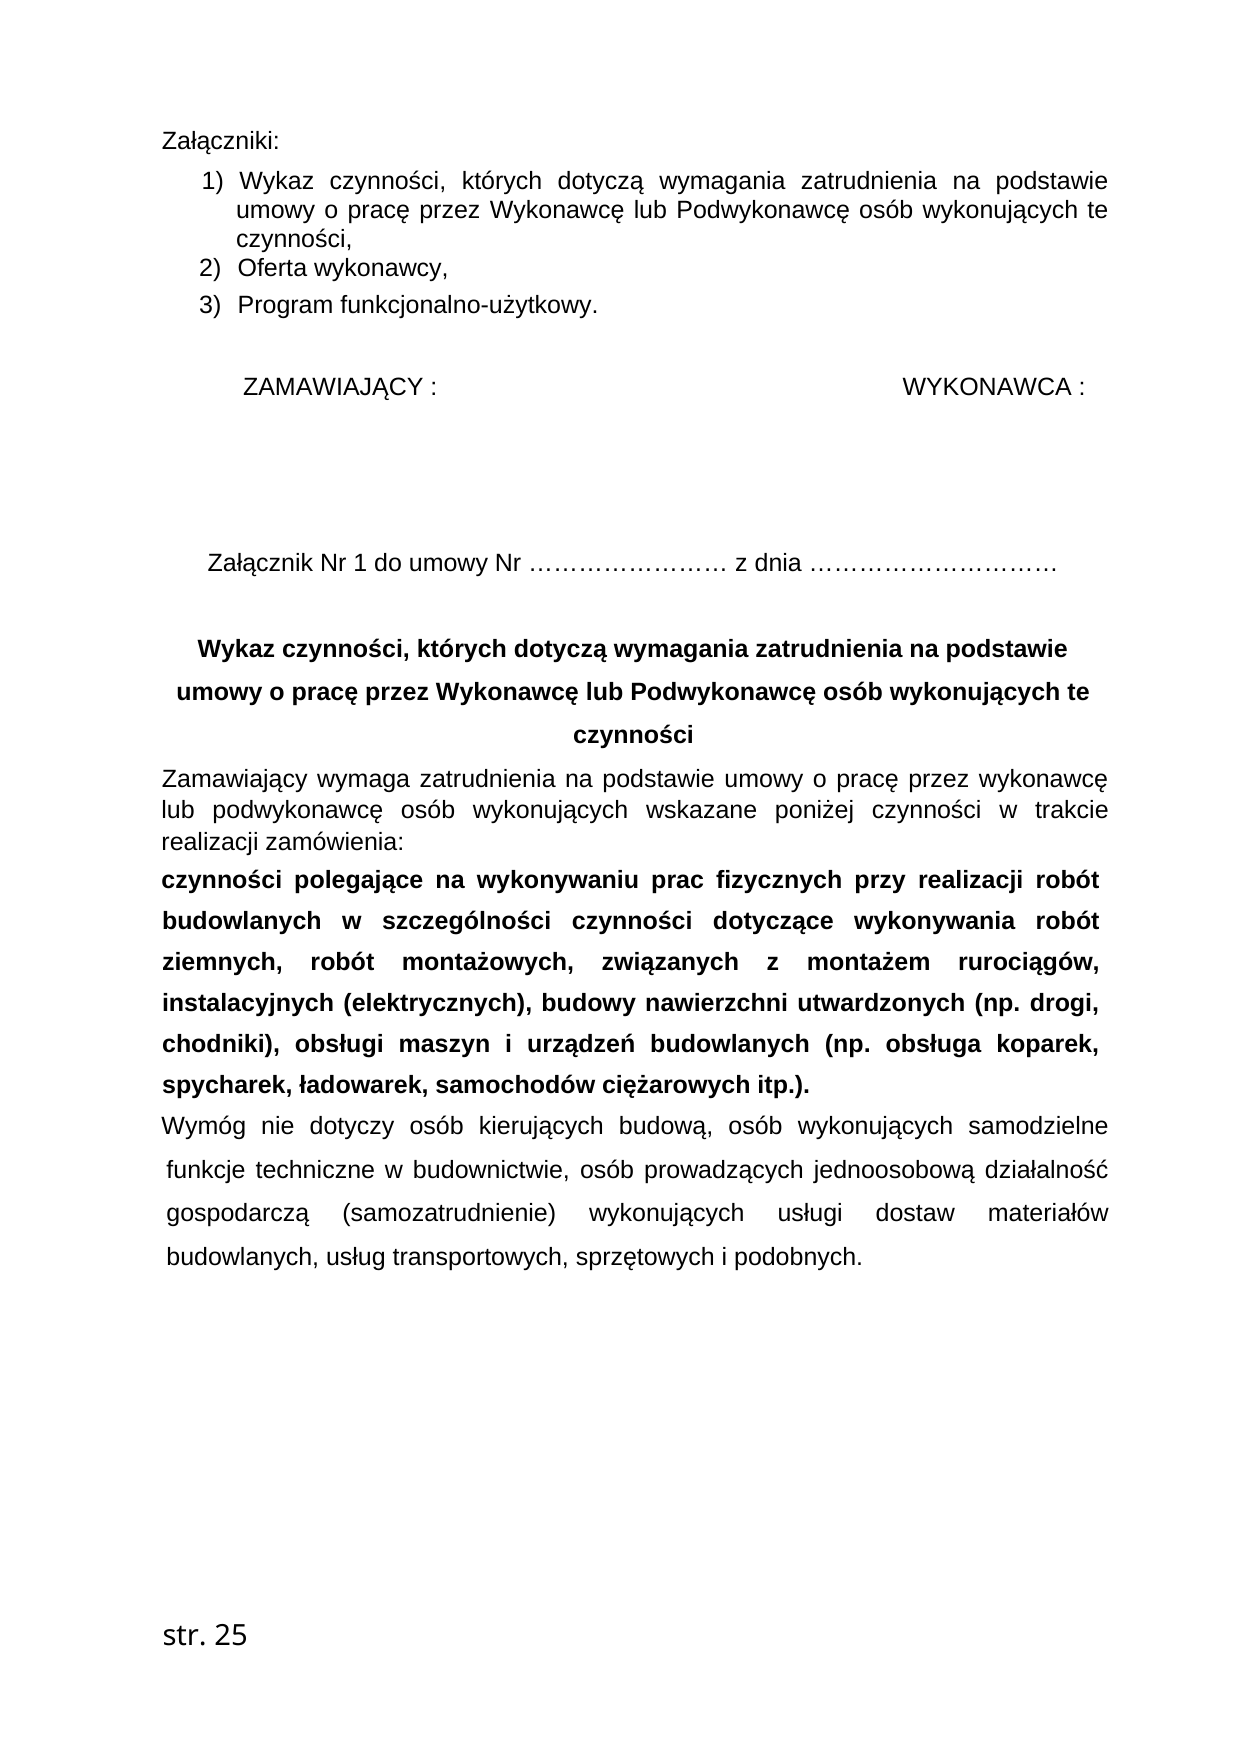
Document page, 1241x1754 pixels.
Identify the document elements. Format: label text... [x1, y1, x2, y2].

text Zamawiający wymaga zatrudnienia na podstawie umowy o pracę przez wykonawcę lub podwykonawcę osób wykonujących wskazane poniżej czynności w trakcie realizacji zamówienia: [161, 764, 1109, 856]
list Oferta wykonawcy, [199, 253, 1110, 282]
text Załączniki: [161, 126, 1110, 155]
text Wykaz czynności, których dotyczą wymagania zatrudnienia na podstawie umowy o pracę przez Wykonawcę lub Podwykonawcę osób wykonujących te czynności [154, 634, 1111, 749]
text 1) Wykaz czynności, których dotyczą wymagania zatrudnienia na podstawie umowy o pracę przez Wykonawcę lub Podwykonawcę osób wykonujących te czynności, [201, 166, 1110, 252]
text czynności polegające na wykonywaniu prac fizycznych przy realizacji robót budowlanych w szczególności czynności dotyczące wykonywania robót ziemnych, robót montażowych, związanych z montażem rurociągów, instalacyjnych (elektrycznych), budowy nawierzchni utwardzonych (np. drogi, chodniki), obsługi maszyn i urządzeń budowlanych (np. obsługa koparek, spycharek, ładowarek, samochodów ciężarowych itp.). [161, 865, 1101, 1099]
text ZAMAWIAJĄCY : WYKONAWCA : [155, 372, 1111, 401]
text Załącznik Nr 1 do umowy Nr …………………… z dnia ………………………… [155, 548, 1111, 577]
text Wymóg nie dotyczy osób kierujących budową, osób wykonujących samodzielne funkcje techniczne w budownictwie, osób prowadzących jednoosobową działalność gospodarczą (samozatrudnienie) wykonujących usługi dostaw materiałów budowlanych, usług transportowych, sprzętowych i podobnych. [161, 1111, 1109, 1271]
list Program funkcjonalno-użytkowy. [199, 290, 1110, 319]
